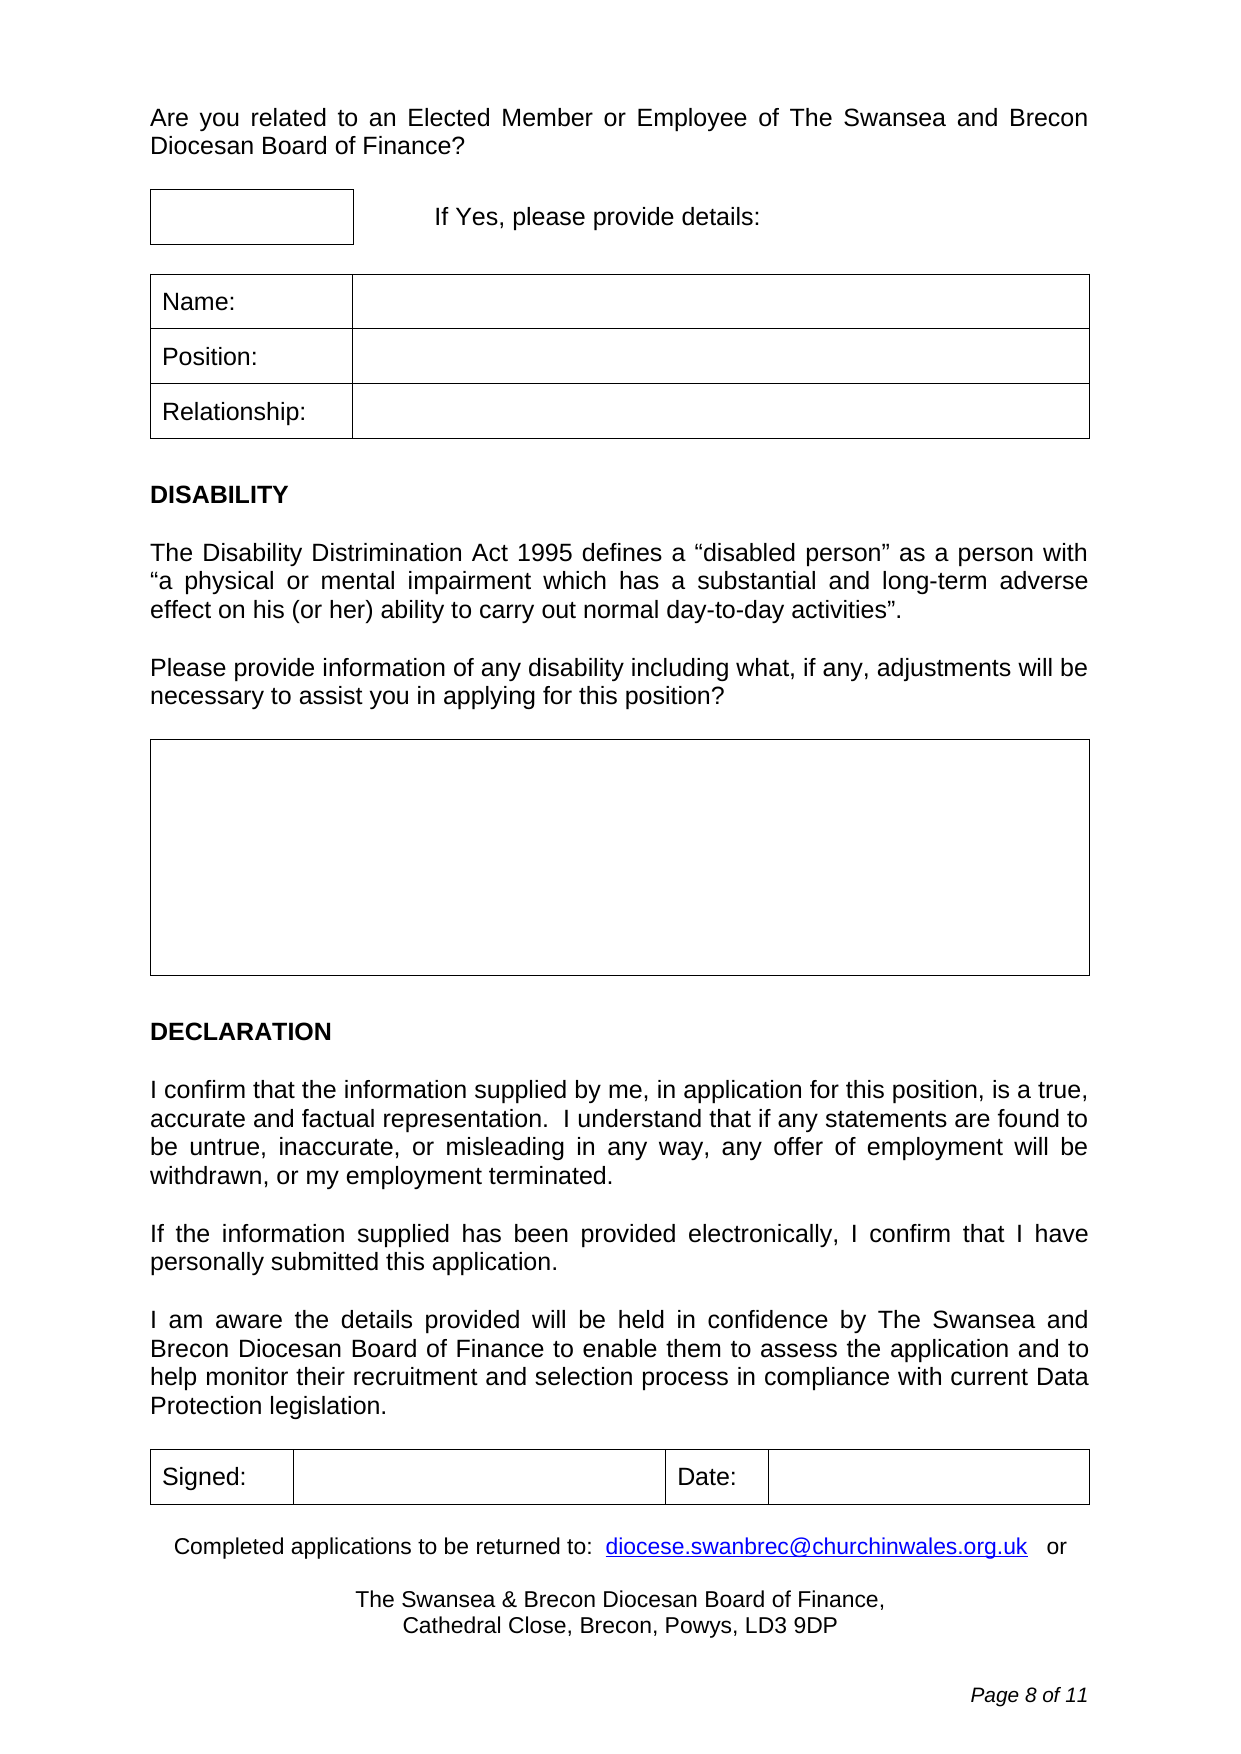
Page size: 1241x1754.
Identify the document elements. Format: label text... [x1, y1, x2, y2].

text The Swansea & Brecon Diocesan Board of Finance, Cathedral Close, Brecon, Powys, LD3 9DP [150, 1586, 1090, 1639]
table_header [151, 190, 353, 244]
text DECLARATION [150, 1017, 1090, 1046]
table_header If Yes, please provide details: [354, 189, 915, 244]
table_header Date: [666, 1450, 768, 1503]
table_header [151, 740, 1089, 975]
text The Disability Distrimination Act 1995 defines a “disabled person” as a person with “a physical or mental impairment which has a substantial and long-term adverse effect on his (or her) ability to carry out normal day-to-day activities”. [150, 538, 1090, 624]
text Please provide information of any disability including what, if any, adjustments will be necessary to assist you in applying for this position? [150, 653, 1090, 710]
table_header [294, 1450, 665, 1503]
table_header Signed: [151, 1450, 293, 1503]
text Are you related to an Elected Member or Employee of The Swansea and Brecon Diocesan Board of Finance? [150, 103, 1090, 160]
table_cell Position: [151, 329, 352, 383]
table_cell [353, 384, 1089, 438]
text Completed applications to be returned to: diocese.swanbrec@churchinwales.org.uk or [150, 1533, 1090, 1559]
table_cell Relationship: [151, 384, 352, 438]
table_header [769, 1450, 1089, 1503]
text DISABILITY [150, 480, 1090, 509]
table_cell [353, 329, 1089, 383]
table_header [353, 275, 1089, 328]
table_header Name: [151, 275, 352, 328]
text If the information supplied has been provided electronically, I confirm that I have personally submitted this application. [150, 1219, 1090, 1276]
text I am aware the details provided will be held in confidence by The Swansea and Brecon Diocesan Board of Finance to enable them to assess the application and to help monitor their recruitment and selection process in compliance with current Data Protection legislation. [150, 1305, 1090, 1420]
text I confirm that the information supplied by me, in application for this position, is a true, accurate and factual representation. I understand that if any statements are found to be untrue, inaccurate, or misleading in any way, any offer of employment will be withdrawn, or my employment terminated. [150, 1075, 1090, 1190]
